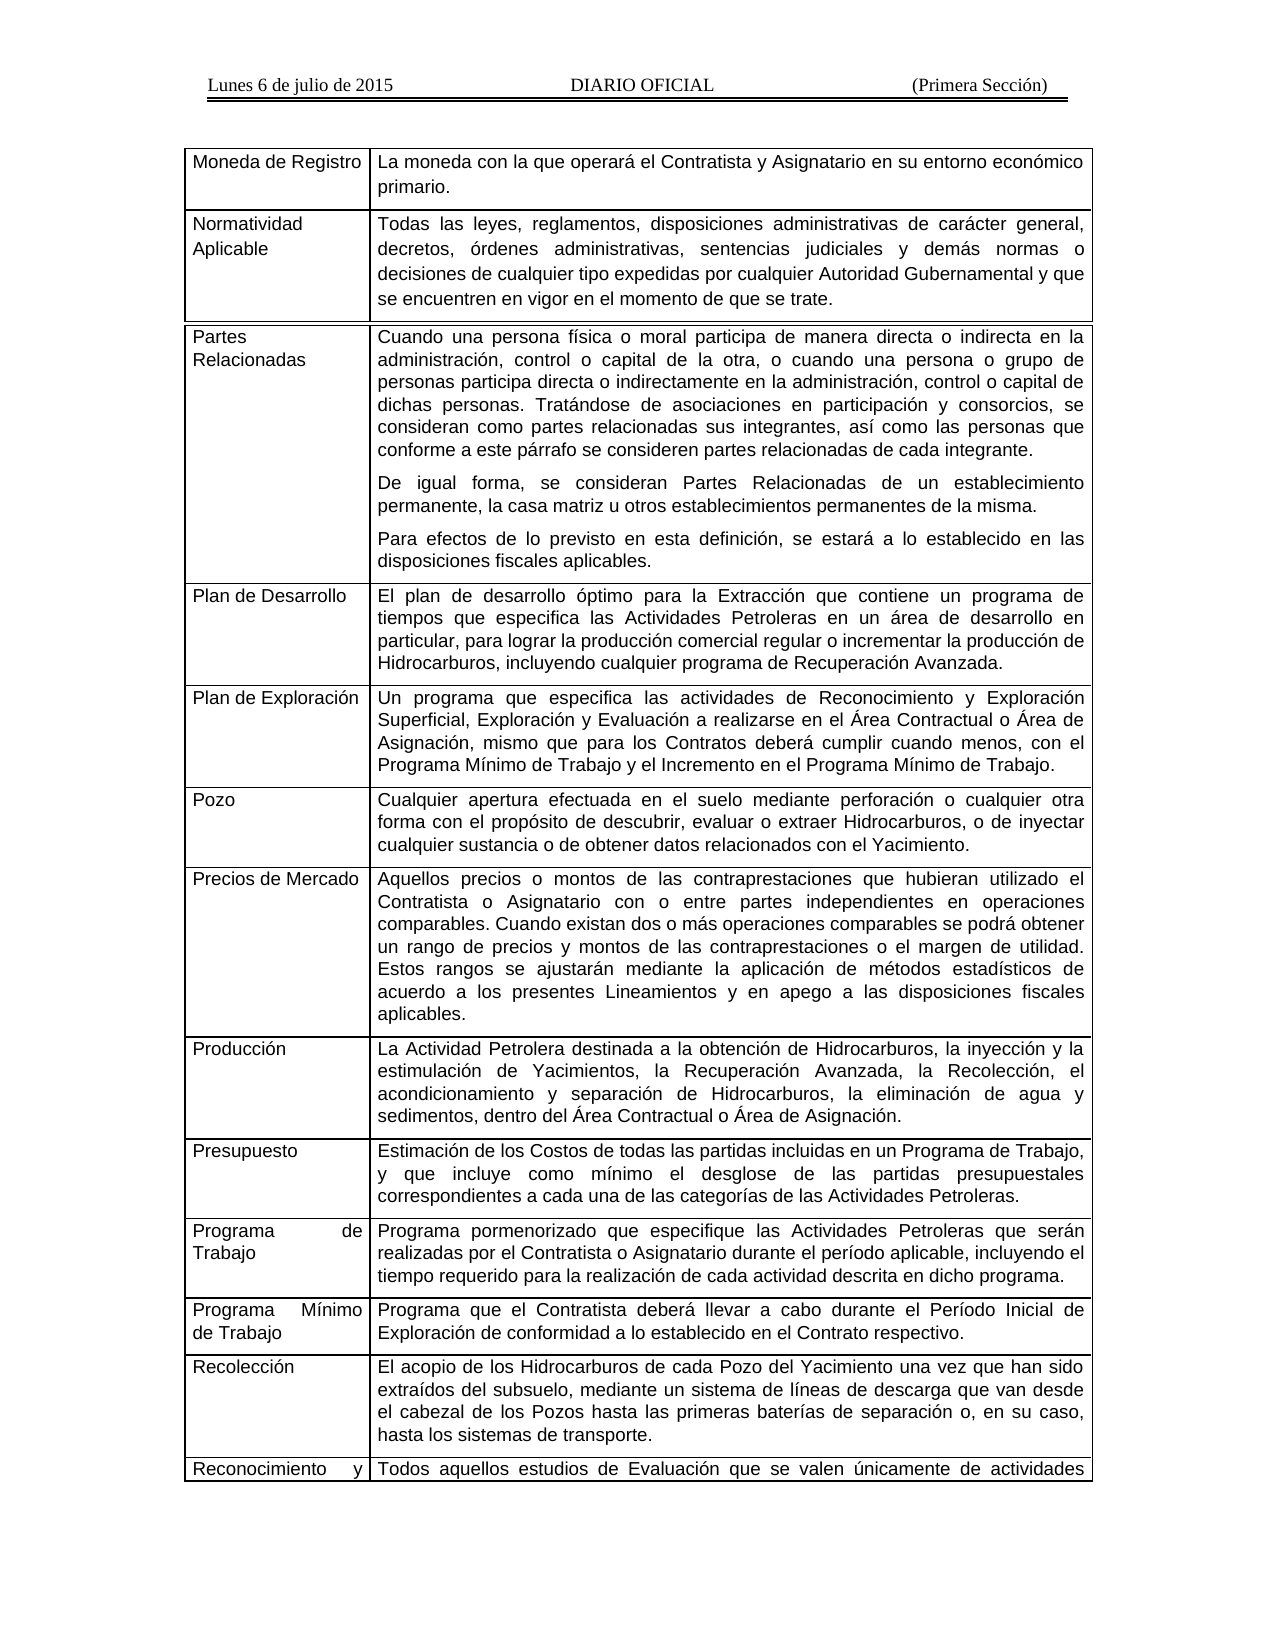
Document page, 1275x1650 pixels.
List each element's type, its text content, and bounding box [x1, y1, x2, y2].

table_header Partes Relacionadas [186, 326, 369, 583]
table_cell Recolección [186, 1356, 369, 1456]
table_cell Moneda de Registro [186, 149, 369, 209]
table_cell Precios de Mercado [186, 868, 369, 1036]
table_cell Cualquier apertura efectuada en el suelo mediante perforación o cualquier otra forma con el propósito de descubrir, evaluar o extraer Hidrocarburos, o de inyectar cualquier sustancia o de obtener datos relacionados con el Yacimiento. [371, 787, 1092, 866]
table_cell Pozo [186, 788, 369, 866]
table_cell El acopio de los Hidrocarburos de cada Pozo del Yacimiento una vez que han sido extraídos del subsuelo, mediante un sistema de líneas de descarga que van desde el cabezal de los Pozos hasta las primeras baterías de separación o, en su caso, hasta los sistemas de transporte. [371, 1354, 1092, 1456]
table_cell Un programa que especifica las actividades de Reconocimiento y Exploración Superficial, Exploración y Evaluación a realizarse en el Área Contractual o Área de Asignación, mismo que para los Contratos deberá cumplir cuando menos, con el Programa Mínimo de Trabajo y el Incremento en el Programa Mínimo de Trabajo. [371, 685, 1092, 787]
table_cell La moneda con la que operará el Contratista y Asignatario en su entorno económico primario. [371, 149, 1092, 209]
table_header Cuando una persona física o moral participa de manera directa o indirecta en la administración, control o capital de la otra, o cuando una persona o grupo de personas participa directa o indirectamente en la administración, control o capital de dichas personas. Tratándose de asociaciones en participación y consorcios, se consideran como partes relacionadas sus integrantes, así como las personas que conforme a este párrafo se consideren partes relacionadas de cada integrante. De igual forma, se consideran Partes Relacionadas de un establecimiento permanente, la casa matriz u otros establecimientos permanentes de la misma. Para efectos de lo previsto en esta definición, se estará a lo establecido en las disposiciones fiscales aplicables. [371, 326, 1092, 583]
table_cell Presupuesto [186, 1140, 369, 1218]
table_cell Producción [186, 1038, 369, 1138]
table_cell Programa de Trabajo [186, 1219, 369, 1297]
table_cell Todas las leyes, reglamentos, disposiciones administrativas de carácter general, decretos, órdenes administrativas, sentencias judiciales y demás normas o decisiones de cualquier tipo expedidas por cualquier Autoridad Gubernamental y que se encuentren en vigor en el momento de que se trate. [371, 209, 1092, 321]
table_cell La Actividad Petrolera destinada a la obtención de Hidrocarburos, la inyección y la estimulación de Yacimientos, la Recuperación Avanzada, la Recolección, el acondicionamiento y separación de Hidrocarburos, la eliminación de agua y sedimentos, dentro del Área Contractual o Área de Asignación. [371, 1036, 1092, 1138]
table_cell Programa pormenorizado que especifique las Actividades Petroleras que serán realizadas por el Contratista o Asignatario durante el período aplicable, incluyendo el tiempo requerido para la realización de cada actividad descrita en dicho programa. [371, 1218, 1092, 1297]
table_cell Plan de Exploración [186, 686, 369, 787]
table_cell Plan de Desarrollo [186, 584, 369, 685]
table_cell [186, 1458, 369, 1480]
table_cell Estimación de los Costos de todas las partidas incluidas en un Programa de Trabajo, y que incluye como mínimo el desglose de las partidas presupuestales correspondientes a cada una de las categorías de las Actividades Petroleras. [371, 1138, 1092, 1218]
table_cell Normatividad Aplicable [186, 211, 369, 321]
table_cell El plan de desarrollo óptimo para la Extracción que contiene un programa de tiempos que especifica las Actividades Petroleras en un área de desarrollo en particular, para lograr la producción comercial regular o incrementar la producción de Hidrocarburos, incluyendo cualquier programa de Recuperación Avanzada. [371, 583, 1092, 685]
table_cell Programa Mínimo de Trabajo [186, 1299, 369, 1354]
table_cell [371, 1456, 1092, 1480]
table_cell Aquellos precios o montos de las contraprestaciones que hubieran utilizado el Contratista o Asignatario con o entre partes independientes en operaciones comparables. Cuando existan dos o más operaciones comparables se podrá obtener un rango de precios y montos de las contraprestaciones o el margen de utilidad. Estos rangos se ajustarán mediante la aplicación de métodos estadísticos de acuerdo a los presentes Lineamientos y en apego a las disposiciones fiscales aplicables. [371, 866, 1092, 1036]
table_cell Programa que el Contratista deberá llevar a cabo durante el Período Inicial de Exploración de conformidad a lo establecido en el Contrato respectivo. [371, 1297, 1092, 1354]
